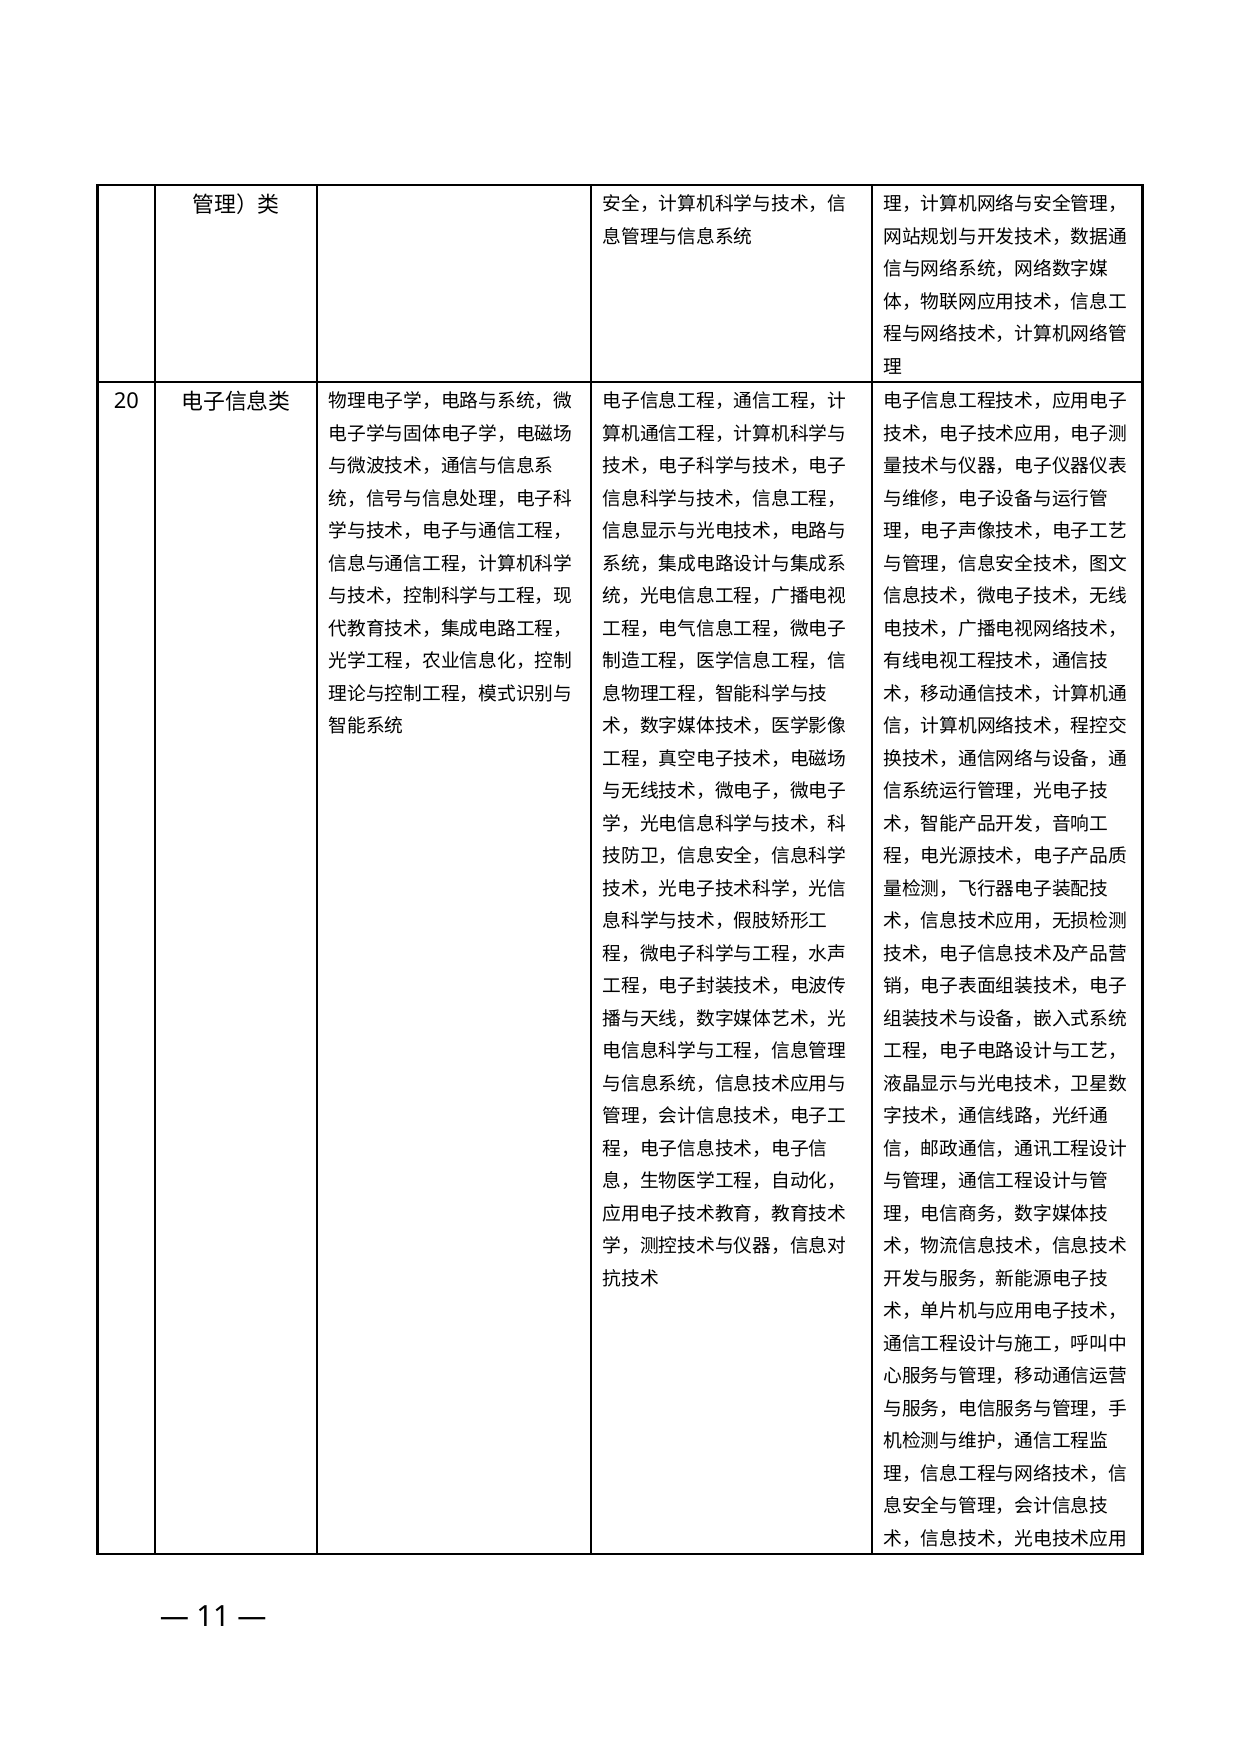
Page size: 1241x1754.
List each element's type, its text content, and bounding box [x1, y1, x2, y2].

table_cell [873, 186, 1141, 381]
table_cell 19 [99, 186, 154, 381]
table_cell 电子信息类 [156, 383, 316, 1553]
table_cell [318, 186, 590, 381]
table_cell 物理电子学，电路与系统，微电子学与固体电子学，电磁场与微波技术，通信与信息系统，信号与信息处理，电子科学与技术，电子与通信工程，信息与通信工程，计算机科学与技术，控制科学与工程，现代教育技术，集成电路工程，光学工程，农业信息化，控制理论与控制工程，模式识别与智能系统 [318, 383, 590, 1553]
table_cell 电子信息工程，通信工程，计算机通信工程，计算机科学与技术，电子科学与技术，电子信息科学与技术，信息工程，信息显示与光电技术，电路与系统，集成电路设计与集成系统，光电信息工程，广播电视工程，电气信息工程，微电子制造工程，医学信息工程，信息物理工程，智能科学与技术，数字媒体技术，医学影像工程，真空电子技术，电磁场与无线技术，微电子，微电子学，光电信息科学与技术，科技防卫，信息安全，信息科学技术，光电子技术科学，光信息科学与技术，假肢矫形工程，微电子科学与工程，水声工程，电子封装技术，电波传播与天线，数字媒体艺术，光电信息科学与工程，信息管理与信息系统，信息技术应用与管理，会计信息技术，电子工程，电子信息技术，电子信息，生物医学工程，自动化，应用电子技术教育，教育技术学，测控技术与仪器，信息对抗技术 [592, 383, 871, 1553]
table_cell 20 [99, 383, 154, 1553]
table_cell 计算机（网络管理）类 [156, 186, 316, 381]
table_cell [592, 186, 871, 381]
table_cell 电子信息工程技术，应用电子技术，电子技术应用，电子测量技术与仪器，电子仪器仪表与维修，电子设备与运行管理，电子声像技术，电子工艺与管理，信息安全技术，图文信息技术，微电子技术，无线电技术，广播电视网络技术，有线电视工程技术，通信技术，移动通信技术，计算机通信，计算机网络技术，程控交换技术，通信网络与设备，通信系统运行管理，光电子技术，智能产品开发，音响工程，电光源技术，电子产品质量检测，飞行器电子装配技术，信息技术应用，无损检测技术，电子信息技术及产品营销，电子表面组装技术，电子组装技术与设备，嵌入式系统工程，电子电路设计与工艺，液晶显示与光电技术，卫星数字技术，通信线路，光纤通信，邮政通信，通讯工程设计与管理，通信工程设计与管理，电信商务，数字媒体技术，物流信息技术，信息技术开发与服务，新能源电子技术，单片机与应用电子技术，通信工程设计与施工，呼叫中心服务与管理，移动通信运营与服务，电信服务与管理，手机检测与维护，通信工程监理，信息工程与网络技术，信息安全与管理，会计信息技术，信息技术，光电技术应用 [873, 383, 1141, 1553]
